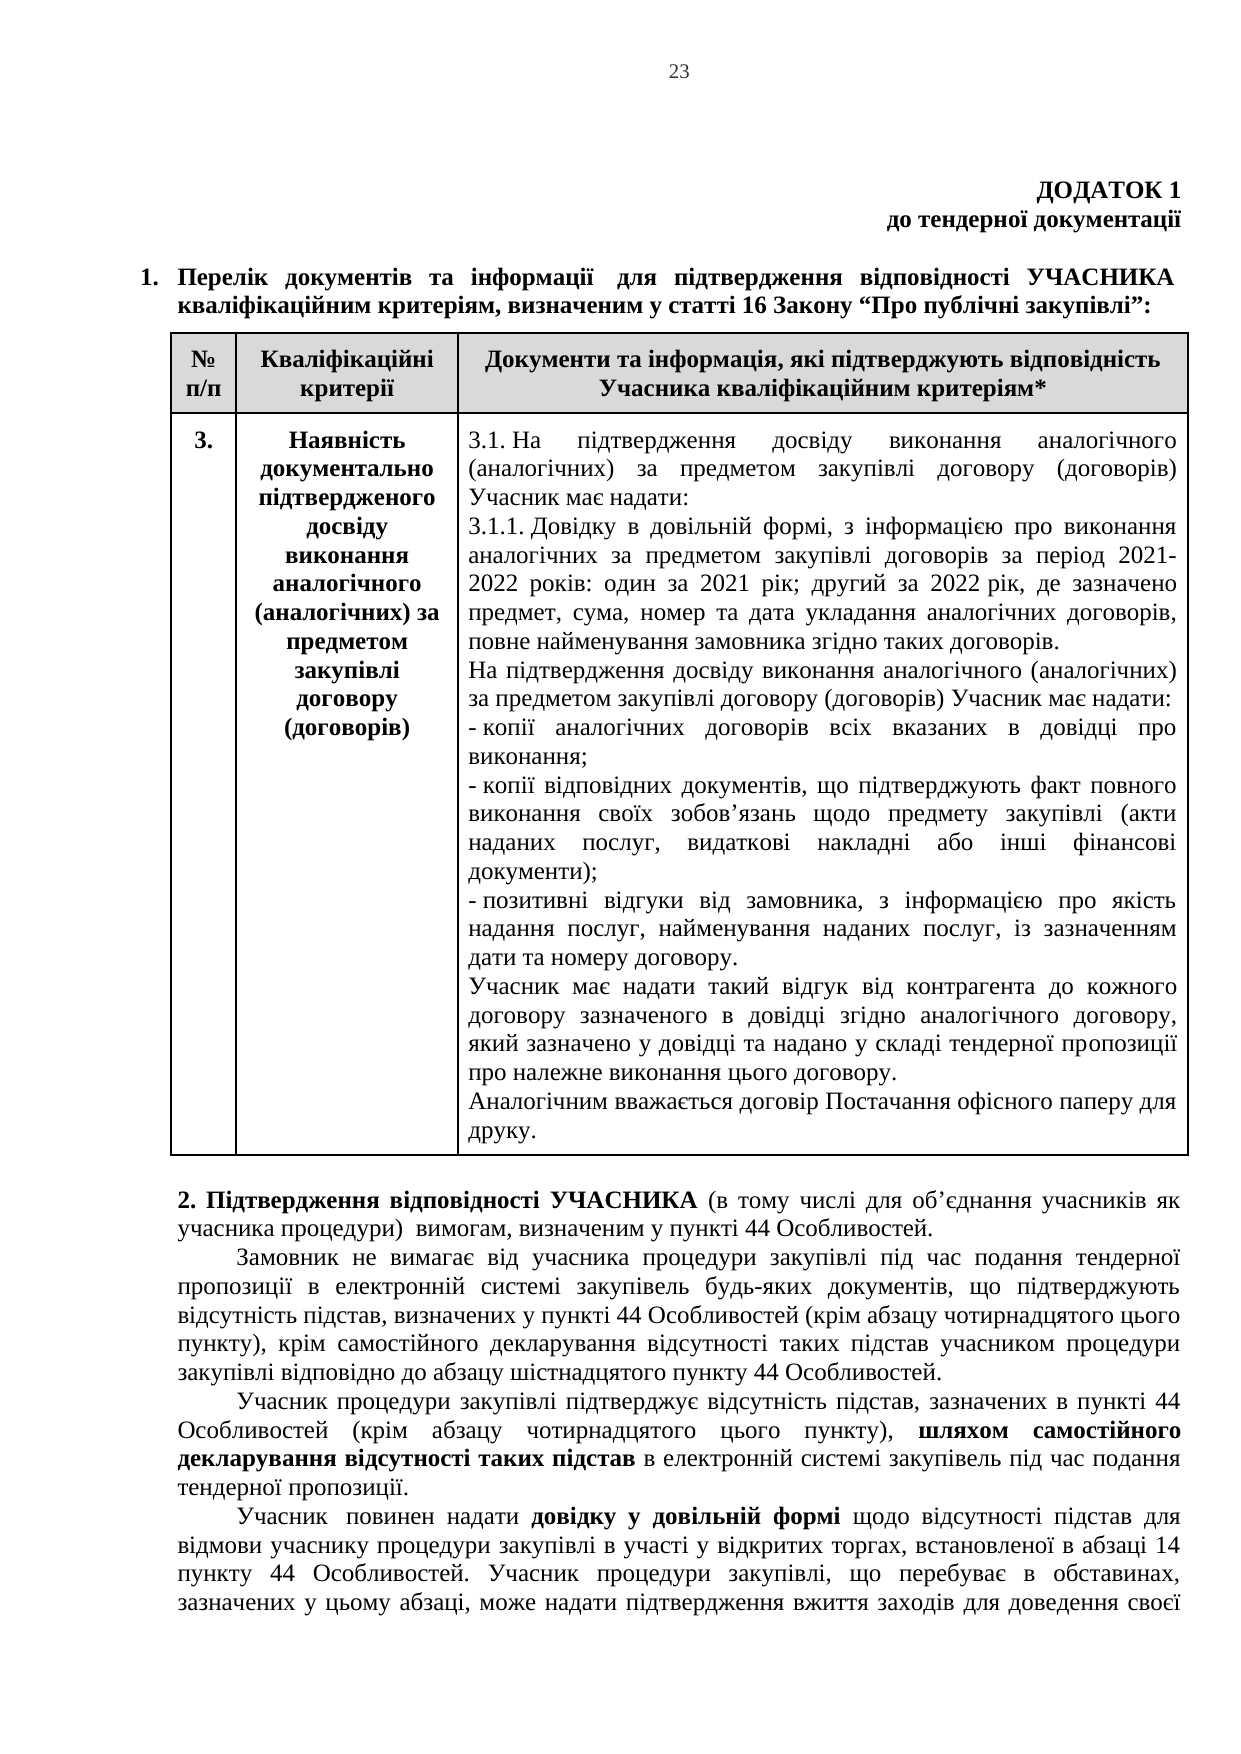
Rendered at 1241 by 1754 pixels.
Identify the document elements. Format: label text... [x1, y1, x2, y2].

text до тендерної документації [767, 204, 1181, 233]
table_header № п/п [172, 334, 235, 412]
text Замовник не вимагає від учасника процедури закупівлі під час подання тендерної пропозиції в електронній системі закупівель будь-яких документів, що підтверджують відсутність підстав, визначених у пункті 44 Особливостей (крім абзацу чотирнадцятого цього пункту), крім самостійного декларування відсутності таких підстав учасником процедури закупівлі відповідно до абзацу шістнадцятого пункту 44 Особливостей. [177, 1242, 1181, 1386]
text ДОДАТОК 1 [767, 176, 1181, 204]
table_header Документи та інформація, які підтверджують відповідність Учасника кваліфікаційним критеріям* [459, 334, 1187, 412]
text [177, 1501, 1181, 1616]
list Перелік документів та інформації для підтвердження відповідності УЧАСНИКА кваліфікаційним критеріям, визначеним у статті 16 Закону “Про публічні закупівлі”: [140, 262, 1181, 319]
table_cell 3. [172, 414, 235, 1154]
table_cell 3.1. На підтвердження досвіду виконання аналогічного (аналогічних) за предметом закупівлі договору (договорів) Учасник має надати: 3.1.1. Довідку в довільній формі, з інформацією про виконання аналогічних за предметом закупівлі договорів за період 2021-2022 років: один за 2021 рік; другий за 2022 рік, де зазначено предмет, сума, номер та дата укладання аналогічних договорів, повне найменування замовника згідно таких договорів. На підтвердження досвіду виконання аналогічного (аналогічних) за предметом закупівлі договору (договорів) Учасник має надати: - копії аналогічних договорів всіх вказаних в довідці про виконання; - копії відповідних документів, що підтверджують факт повного виконання своїх зобов’язань щодо предмету закупівлі (акти наданих послуг, видаткові накладні або інші фінансові документи); - позитивні відгуки від замовника, з інформацією про якість надання послуг, найменування наданих послуг, із зазначенням дати та номеру договору. Учасник має надати такий відгук від контрагента до кожного договору зазначеного в довідці згідно аналогічного договору, який зазначено у довідці та надано у складі тендерної пропозиції про належне виконання цього договору. Аналогічним вважається договір Постачання офісного паперу для друку. [459, 414, 1187, 1154]
table_cell Наявність документально підтвердженого досвіду виконання аналогічного (аналогічних) за предметом закупівлі договору (договорів) [237, 414, 457, 1154]
text 2. Підтвердження відповідності УЧАСНИКА (в тому числі для об’єднання учасників як учасника процедури) вимогам, визначеним у пункті 44 Особливостей. [177, 1185, 1181, 1242]
text Учасник процедури закупівлі підтверджує відсутність підстав, зазначених в пункті 44 Особливостей (крім абзацу чотирнадцятого цього пункту), шляхом самостійного декларування відсутності таких підстав в електронній системі закупівель під час подання тендерної пропозиції. [177, 1386, 1181, 1501]
table_header Кваліфікаційні критерії [237, 334, 457, 412]
